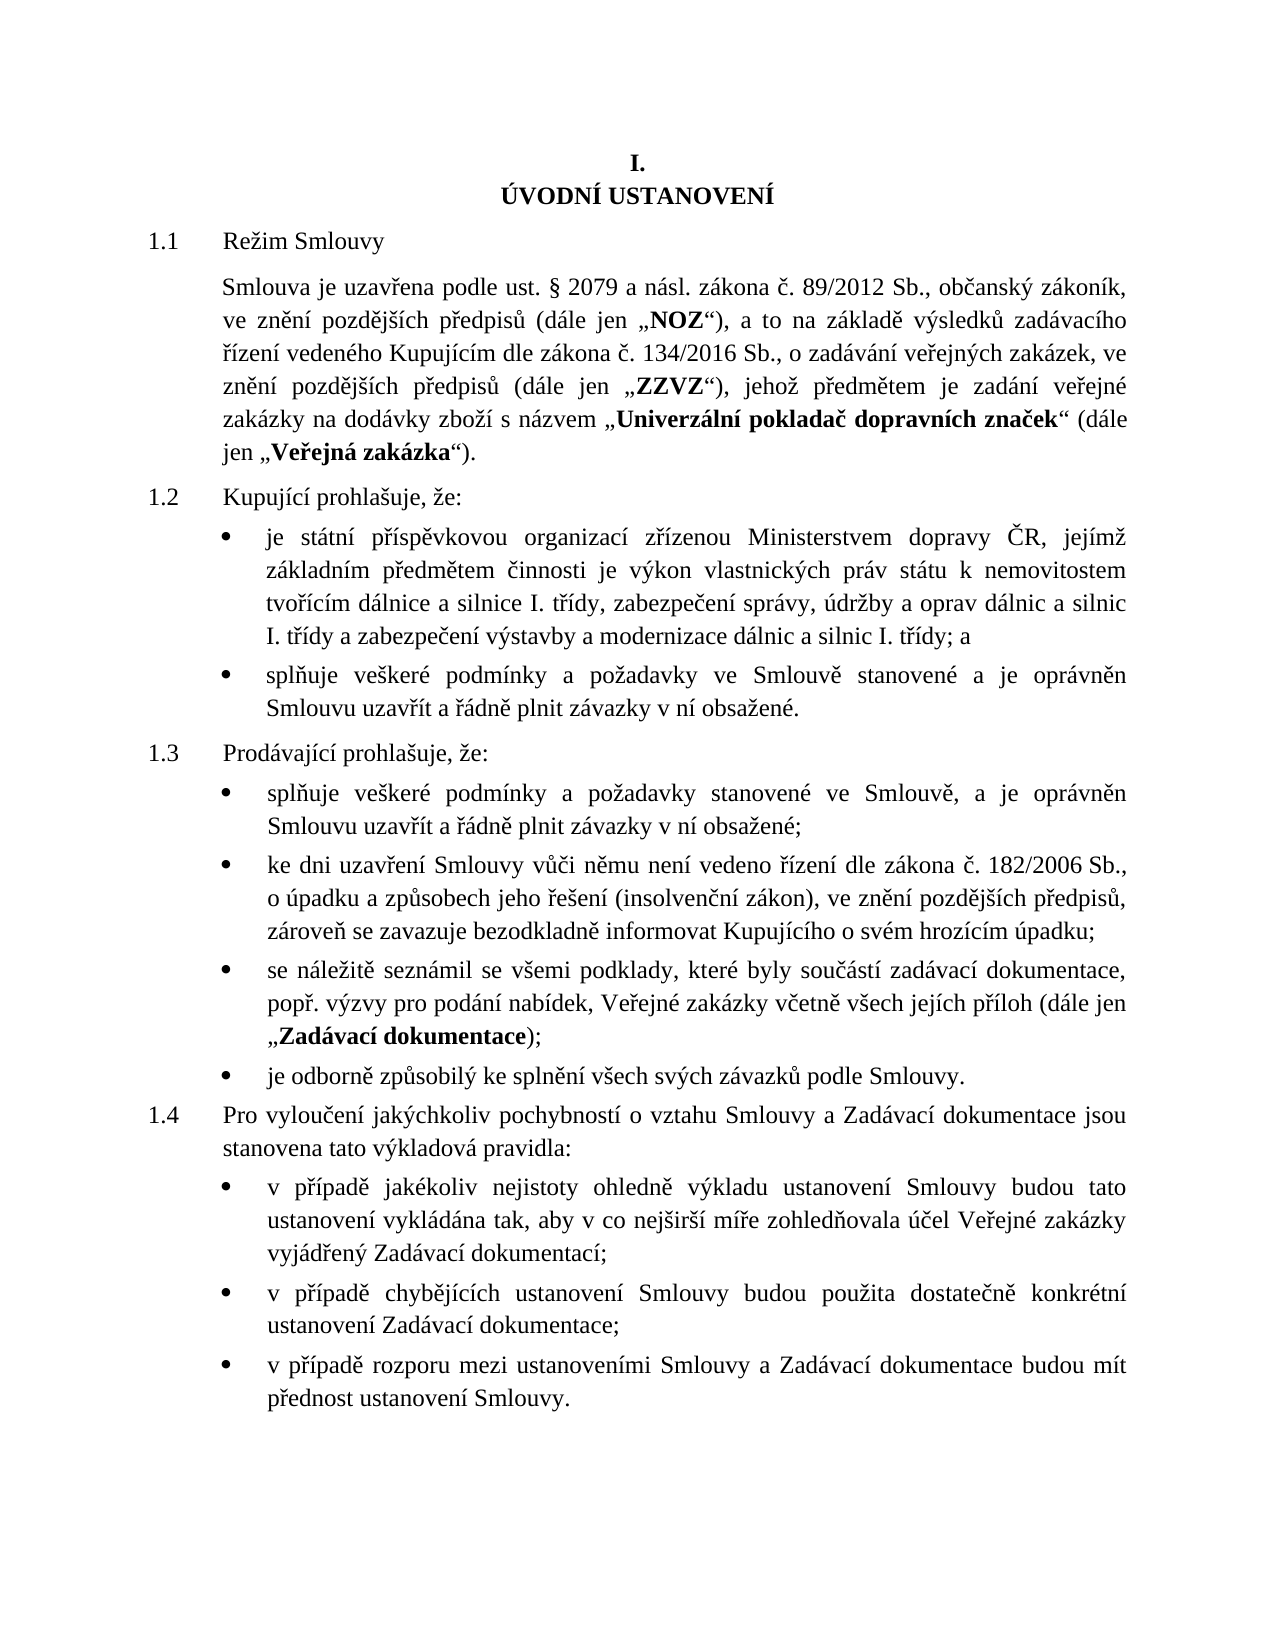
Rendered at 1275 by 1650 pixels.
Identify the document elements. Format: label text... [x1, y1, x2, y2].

text ÚVODNÍ USTANOVENÍ [148, 148, 1127, 209]
list v případě jakékoliv nejistoty ohledně výkladu ustanovení Smlouvy budou tato ustanovení vykládána tak, aby v co nejširší míře zohledňovala účel Veřejné zakázky vyjádřený Zadávací dokumentací; [222, 1172, 1127, 1267]
list je odborně způsobilý ke splnění všech svých závazků podle Smlouvy. [222, 1061, 1127, 1089]
list Kupující prohlašuje, že: [148, 482, 1127, 511]
list splňuje veškeré podmínky a požadavky stanovené ve Smlouvě, a je oprávněn Smlouvu uzavřít a řádně plnit závazky v ní obsažené; [222, 778, 1127, 839]
list splňuje veškeré podmínky a požadavky ve Smlouvě stanovené a je oprávněn Smlouvu uzavřít a řádně plnit závazky v ní obsažené. [222, 660, 1127, 722]
list v případě rozporu mezi ustanoveními Smlouvy a Zadávací dokumentace budou mít přednost ustanovení Smlouvy. [222, 1350, 1127, 1412]
list Režim Smlouvy [148, 226, 1127, 255]
list Smlouva je uzavřena podle ust. § 2079 a násl. zákona č. 89/2012 Sb., občanský zákoník, ve znění pozdějších předpisů (dále jen „NOZ“), a to na základě výsledků zadávacího řízení vedeného Kupujícím dle zákona č. 134/2016 Sb., o zadávání veřejných zakázek, ve znění pozdějších předpisů (dále jen „ZZVZ“), jehož předmětem je zadání veřejné zakázky na dodávky zboží s názvem „Univerzální pokladač dopravních značek“ (dále jen „Veřejná zakázka“). [222, 272, 1127, 466]
list v případě chybějících ustanovení Smlouvy budou použita dostatečně konkrétní ustanovení Zadávací dokumentace; [222, 1278, 1127, 1339]
list Prodávající prohlašuje, že: [148, 738, 1127, 767]
list se náležitě seznámil se všemi podklady, které byly součástí zadávací dokumentace, popř. výzvy pro podání nabídek, Veřejné zakázky včetně všech jejích příloh (dále jen „Zadávací dokumentace); [222, 955, 1127, 1050]
list ke dni uzavření Smlouvy vůči němu není vedeno řízení dle zákona č. 182/2006 Sb., o úpadku a způsobech jeho řešení (insolvenční zákon), ve znění pozdějších předpisů, zároveň se zavazuje bezodkladně informovat Kupujícího o svém hrozícím úpadku; [222, 850, 1127, 945]
list Pro vyloučení jakýchkoliv pochybností o vztahu Smlouvy a Zadávací dokumentace jsou stanovena tato výkladová pravidla: [148, 1100, 1127, 1162]
list je státní příspěvkovou organizací zřízenou Ministerstvem dopravy ČR, jejímž základním předmětem činnosti je výkon vlastnických práv státu k nemovitostem tvořícím dálnice a silnice I. třídy, zabezpečení správy, údržby a oprav dálnic a silnic I. třídy a zabezpečení výstavby a modernizace dálnic a silnic I. třídy; a [222, 522, 1127, 649]
